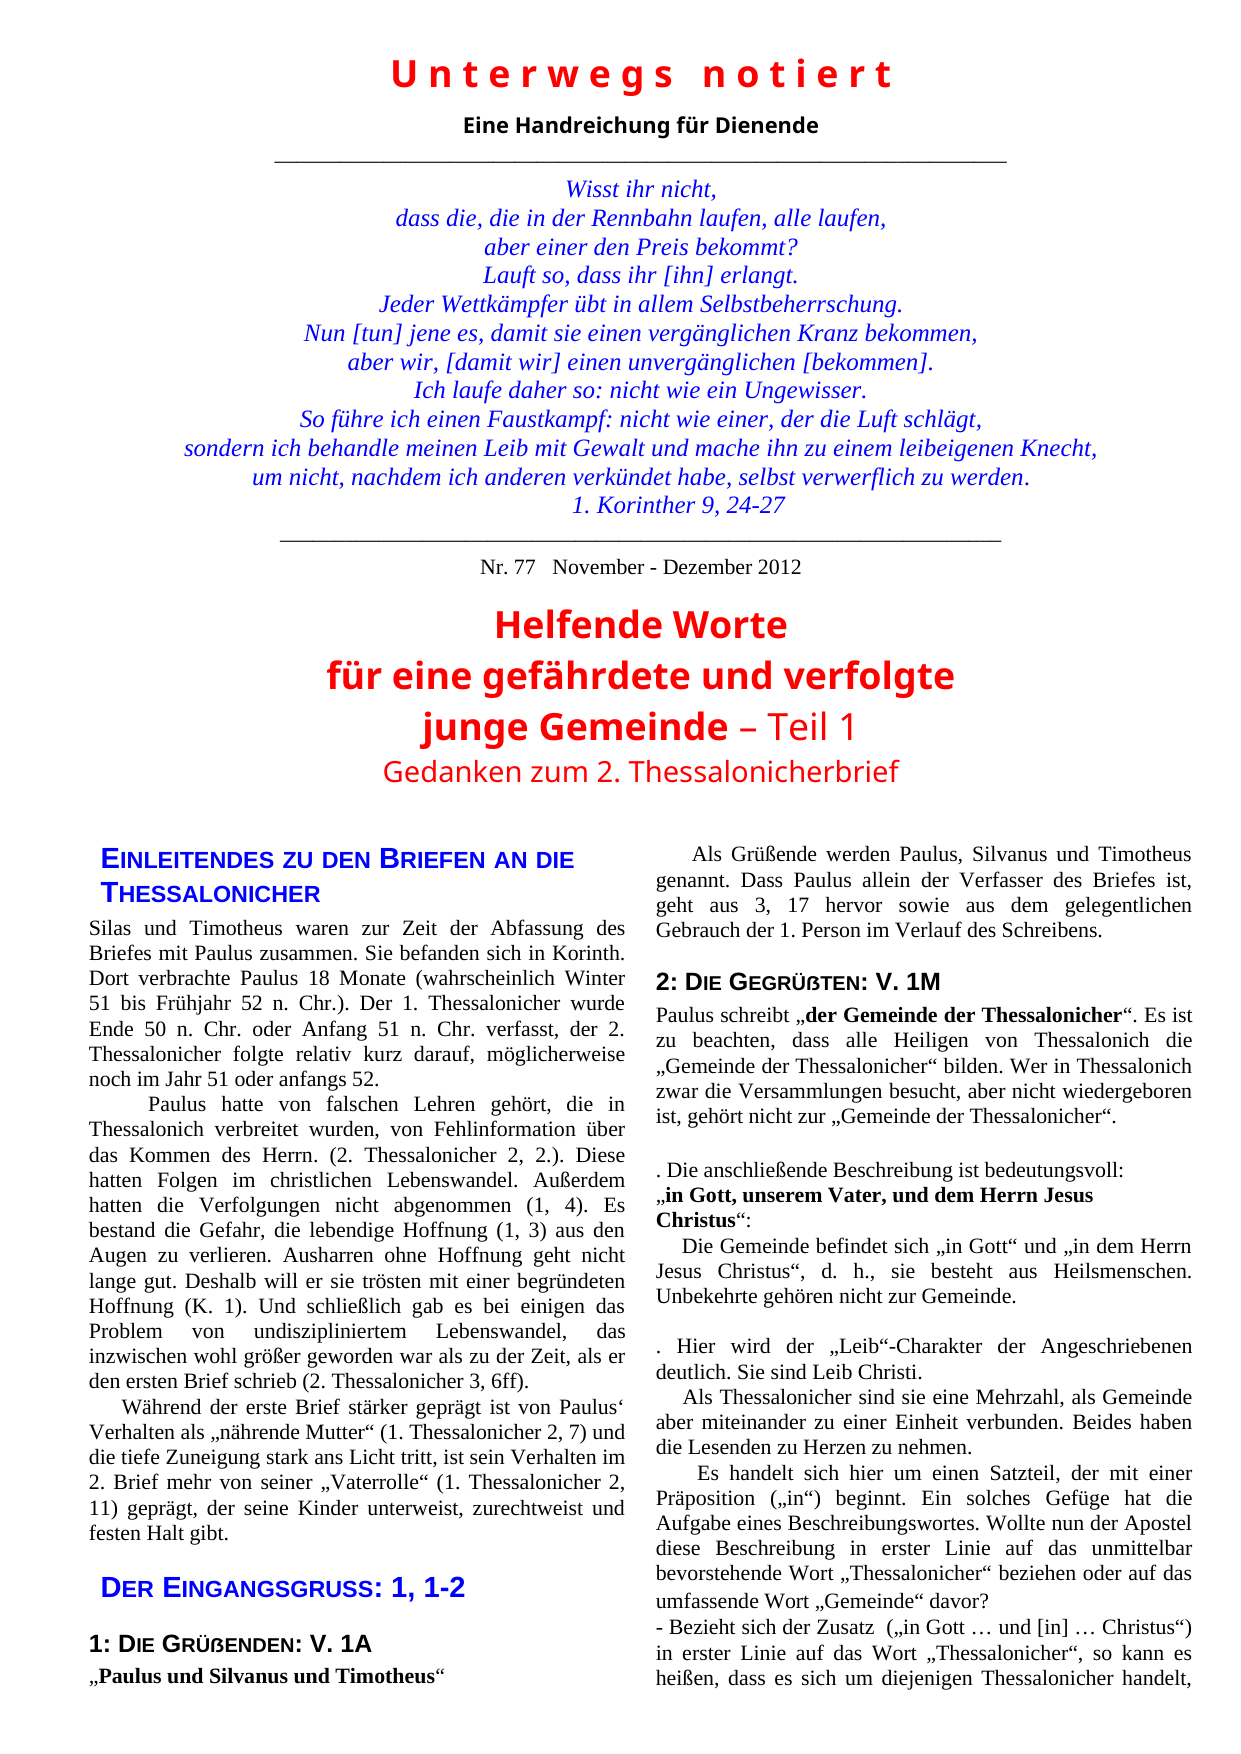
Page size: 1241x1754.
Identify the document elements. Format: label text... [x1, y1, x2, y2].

title U n t e r w e g s n o t i e r t [89, 47, 1193, 98]
text Eine Handreichung für Dienende [89, 110, 1193, 139]
text aber einer den Preis bekommt? [89, 232, 1193, 261]
text um nicht, nachdem ich anderen verkündet habe, selbst verwerflich zu werden. [89, 462, 1193, 491]
text Nun [tun] jene es, damit sie einen vergänglichen Kranz bekommen, [89, 318, 1193, 347]
text ___________________________________________________________________ [89, 139, 1193, 165]
subtitle 1: Die Grüßenden: V. 1A [89, 1628, 626, 1657]
text Als Grüßende werden Paulus, Silvanus und Timotheus genannt. Dass Paulus allein der Verfasser des Briefes ist, geht aus 3, 17 hervor sowie aus dem gelegentlichen Gebrauch der 1. Person im Verlauf des Schreibens. [656, 841, 1193, 942]
text Die Gemeinde befindet sich „in Gott“ und „in dem Herrn Jesus Christus“, d. h., sie besteht aus Heilsmenschen. Unbekehrte gehören nicht zur Gemeinde. [656, 1233, 1193, 1308]
text Während der erste Brief stärker geprägt ist von Paulus‘ Verhalten als „nährende Mutter“ (1. Thessalonicher 2, 7) und die tiefe Zuneigung stark ans Licht tritt, ist sein Verhalten im 2. Brief mehr von seiner „Vaterrolle“ (1. Thessalonicher 2, 11) geprägt, der seine Kinder unterweist, zurechtweist und festen Halt gibt. [89, 1394, 626, 1545]
text Lauft so, dass ihr [ihn] erlangt. [89, 261, 1193, 289]
text Ich laufe daher so: nicht wie ein Ungewisser. [89, 376, 1193, 404]
subtitle Der Eingangsgruss: 1, 1-2 [100, 1570, 626, 1603]
text Jeder Wettkämpfer übt in allem Selbstbeherrschung. [89, 289, 1193, 318]
title Helfende Worte [89, 598, 1193, 649]
text Es handelt sich hier um einen Satzteil, der mit einer Präposition („in“) beginnt. Ein solches Gefüge hat die Aufgabe eines Beschreibungswortes. Wollte nun der Apostel diese Beschreibung in erster Linie auf das unmittelbar bevorstehende Wort „Thessalonicher“ beziehen oder auf das umfassende Wort „Gemeinde“ davor? [656, 1459, 1193, 1614]
title junge Gemeinde – Teil 1 [89, 701, 1193, 752]
text aber wir, [damit wir] einen unvergänglichen [bekommen]. [89, 347, 1193, 376]
text __________________________________________________________________ [89, 519, 1193, 544]
text Silas und Timotheus waren zur Zeit der Abfassung des Briefes mit Paulus zusammen. Sie befanden sich in Korinth. Dort verbrachte Paulus 18 Monate (wahrscheinlich Winter 51 bis Frühjahr 52 n. Chr.). Der 1. Thessalonicher wurde Ende 50 n. Chr. oder Anfang 51 n. Chr. verfasst, der 2. Thessalonicher folgte relativ kurz darauf, möglicherweise noch im Jahr 51 oder anfangs 52. [89, 915, 626, 1091]
text . Die anschließende Beschreibung ist bedeutungsvoll: [656, 1157, 1193, 1182]
text Nr. 77 November - Dezember 2012 [89, 554, 1193, 579]
text So führe ich einen Faustkampf: nicht wie einer, der die Luft schlägt, [89, 404, 1193, 433]
subtitle Einleitendes zu den Briefen an die Thessalonicher [100, 841, 626, 908]
text „in Gott, unserem Vater, und dem Herrn Jesus Christus“: [656, 1182, 1193, 1233]
text . Hier wird der „Leib“-Charakter der Angeschriebenen deutlich. Sie sind Leib Christi. [656, 1333, 1193, 1384]
subtitle 2: Die Gegrüßten: V. 1M [656, 967, 1193, 996]
text Wisst ihr nicht, [89, 174, 1193, 203]
title für eine gefährdete und verfolgte [89, 649, 1193, 701]
text „Paulus und Silvanus und Timotheus“ [89, 1663, 626, 1689]
text Paulus schreibt „der Gemeinde der Thessalonicher“. Es ist zu beachten, dass alle Heiligen von Thessalonich die „Gemeinde der Thessalonicher“ bilden. Wer in Thessalonich zwar die Versammlungen besucht, aber nicht wiedergeboren ist, gehört nicht zur „Gemeinde der Thessalonicher“. [656, 1002, 1193, 1128]
text sondern ich behandle meinen Leib mit Gewalt und mache ihn zu einem leibeigenen Knecht, [89, 433, 1193, 462]
list 1. Korinther 9, 24-27 [164, 491, 1193, 519]
title Gedanken zum 2. Thessalonicherbrief [89, 752, 1193, 791]
text dass die, die in der Rennbahn laufen, alle laufen, [89, 203, 1193, 232]
text Als Thessalonicher sind sie eine Mehrzahl, als Gemeinde aber miteinander zu einer Einheit verbunden. Beides haben die Lesenden zu Herzen zu nehmen. [656, 1384, 1193, 1459]
text Paulus hatte von falschen Lehren gehört, die in Thessalonich verbreitet wurden, von Fehlinformation über das Kommen des Herrn. (2. Thessalonicher 2, 2.). Diese hatten Folgen im christlichen Lebenswandel. Außerdem hatten die Verfolgungen nicht abgenommen (1, 4). Es bestand die Gefahr, die lebendige Hoffnung (1, 3) aus den Augen zu verlieren. Ausharren ohne Hoffnung geht nicht lange gut. Deshalb will er sie trösten mit einer begründeten Hoffnung (K. 1). Und schließlich gab es bei einigen das Problem von undiszipliniertem Lebenswandel, das inzwischen wohl größer geworden war als zu der Zeit, als er den ersten Brief schrieb (2. Thessalonicher 3, 6ff). [89, 1091, 626, 1394]
